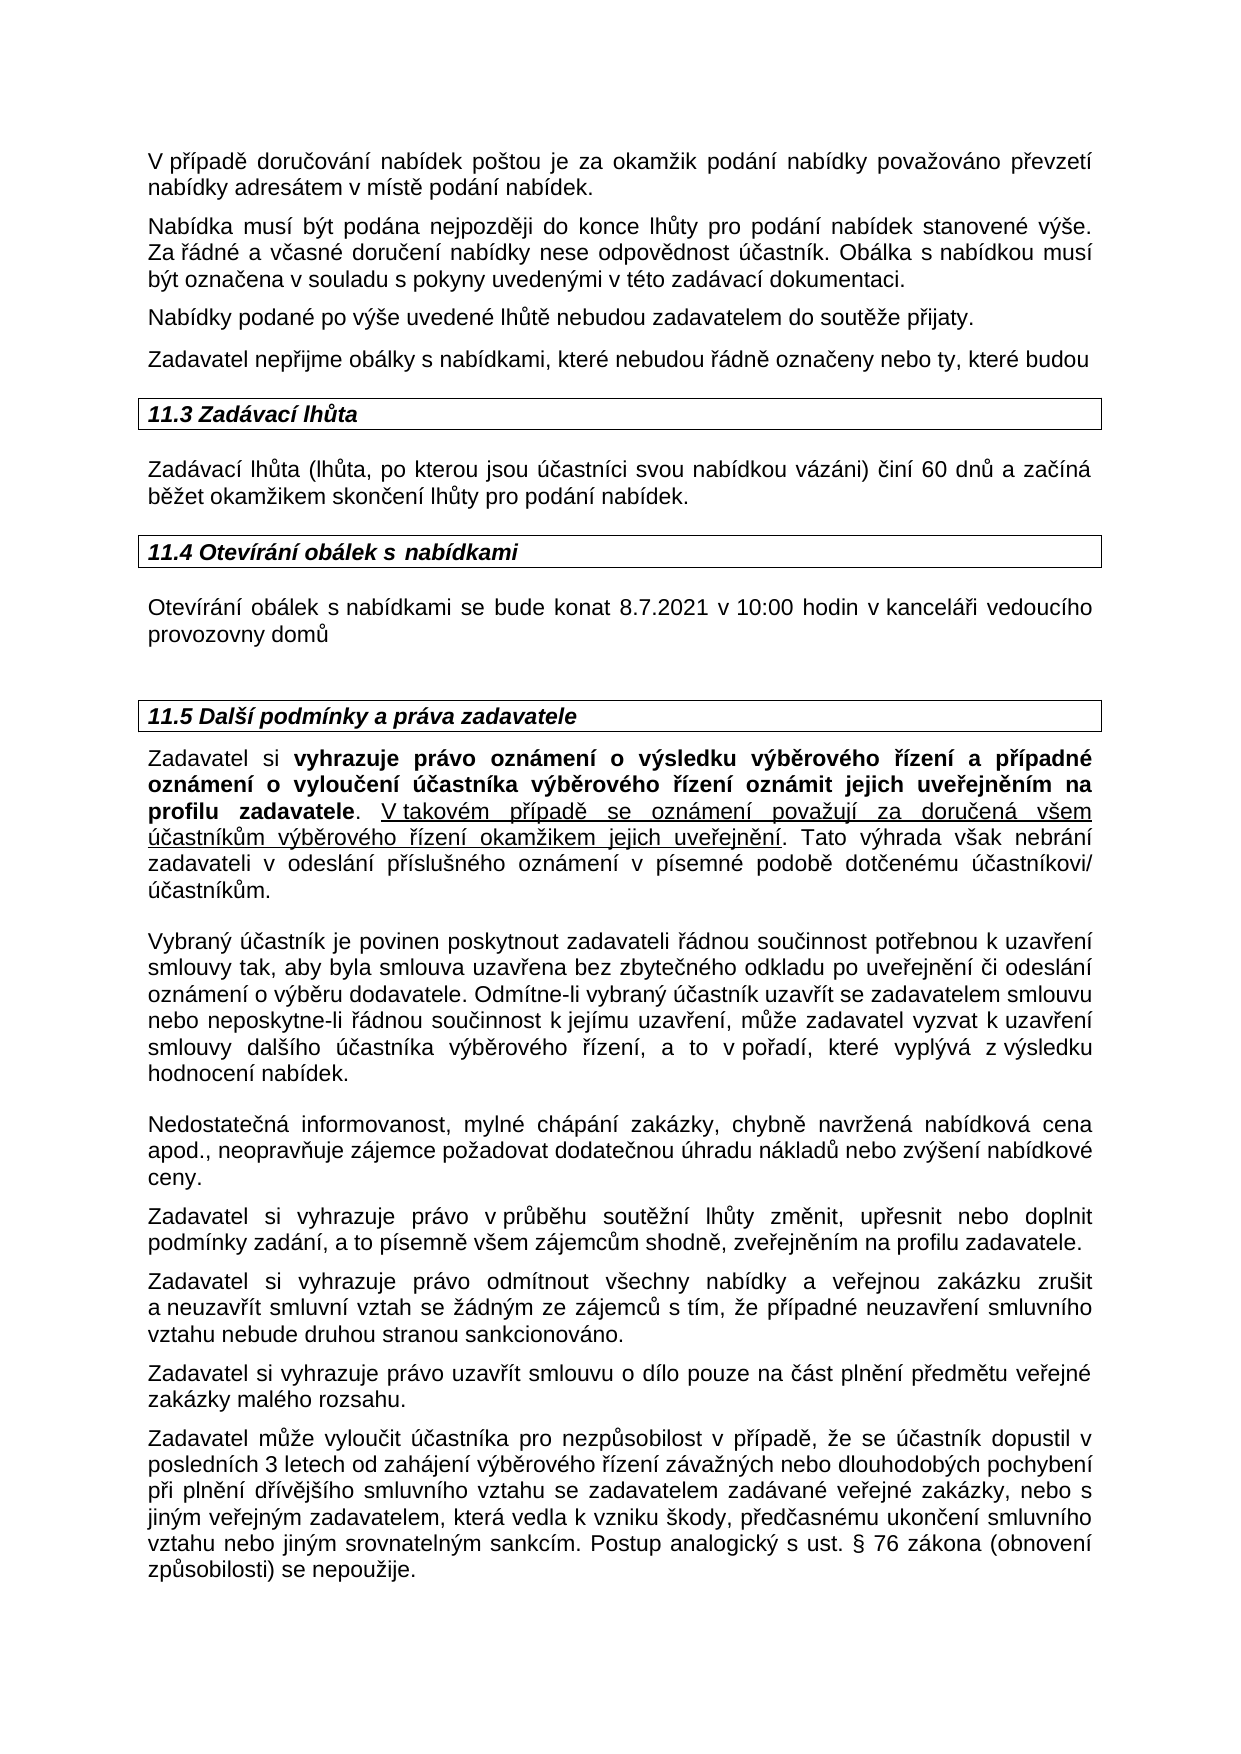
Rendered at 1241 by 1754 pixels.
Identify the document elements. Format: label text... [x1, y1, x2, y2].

text Zadavatel si vyhrazuje právo odmítnout všechny nabídky a veřejnou zakázku zrušit a neuzavřít smluvní vztah se žádným ze zájemců s tím, že případné neuzavření smluvního vztahu nebude druhou stranou sankcionováno. [148, 1268, 1093, 1347]
text Nabídky podané po výše uvedené lhůtě nebudou zadavatelem do soutěže přijaty. [148, 304, 1093, 331]
text Vybraný účastník je povinen poskytnout zadavateli řádnou součinnost potřebnou k uzavření smlouvy tak, aby byla smlouva uzavřena bez zbytečného odkladu po uveřejnění či odeslání oznámení o výběru dodavatele. Odmítne-li vybraný účastník uzavřít se zadavatelem smlouvu nebo neposkytne-li řádnou součinnost k jejímu uzavření, může zadavatel vyzvat k uzavření smlouvy dalšího účastníka výběrového řízení, a to v pořadí, které vyplývá z výsledku hodnocení nabídek. [148, 928, 1093, 1086]
text Zadávací lhůta (lhůta, po kterou jsou účastníci svou nabídkou vázáni) činí 60 dnů a začíná běžet okamžikem skončení lhůty pro podání nabídek. [148, 456, 1093, 509]
text Zadavatel si vyhrazuje právo uzavřít smlouvu o dílo pouze na část plnění předmětu veřejné zakázky malého rozsahu. [148, 1359, 1093, 1412]
text Zadavatel si vyhrazuje právo oznámení o výsledku výběrového řízení a případné oznámení o vyloučení účastníka výběrového řízení oznámit jejich uveřejněním na profilu zadavatele. V takovém případě se oznámení považují za doručená všem účastníkům výběrového řízení okamžikem jejich uveřejnění. Tato výhrada však nebrání zadavateli v odeslání příslušného oznámení v písemné podobě dotčenému účastníkovi/ účastníkům. [148, 745, 1093, 903]
text Nabídka musí být podána nejpozději do konce lhůty pro podání nabídek stanovené výše. Za řádné a včasné doručení nabídky nese odpovědnost účastník. Obálka s nabídkou musí být označena v souladu s pokyny uvedenými v této zadávací dokumentaci. [148, 213, 1093, 292]
text Zadavatel může vyloučit účastníka pro nezpůsobilost v případě, že se účastník dopustil v posledních 3 letech od zahájení výběrového řízení závažných nebo dlouhodobých pochybení při plnění dřívějšího smluvního vztahu se zadavatelem zadávané veřejné zakázky, nebo s jiným veřejným zadavatelem, která vedla k vzniku škody, předčasnému ukončení smluvního vztahu nebo jiným srovnatelným sankcím. Postup analogický s ust. § 76 zákona (obnovení způsobilosti) se nepoužije. [148, 1425, 1093, 1583]
text 11.5 Další podmínky a práva zadavatele [139, 701, 1101, 731]
text Otevírání obálek s nabídkami se bude konat 8.7.2021 v 10:00 hodin v kanceláři vedoucího provozovny domů [148, 594, 1093, 647]
text Nedostatečná informovanost, mylné chápání zakázky, chybně navržená nabídková cena apod., neopravňuje zájemce požadovat dodatečnou úhradu nákladů nebo zvýšení nabídkové ceny. [148, 1111, 1093, 1190]
text Zadavatel nepřijme obálky s nabídkami, které nebudou řádně označeny nebo ty, které budou [148, 343, 1093, 372]
text Zadavatel si vyhrazuje právo v průběhu soutěžní lhůty změnit, upřesnit nebo doplnit podmínky zadání, a to písemně všem zájemcům shodně, zveřejněním na profilu zadavatele. [148, 1203, 1093, 1255]
text 11.4 Otevírání obálek s nabídkami [139, 536, 1101, 567]
text V případě doručování nabídek poštou je za okamžik podání nabídky považováno převzetí nabídky adresátem v místě podání nabídek. [148, 148, 1093, 200]
text 11.3 Zadávací lhůta [139, 399, 1101, 429]
